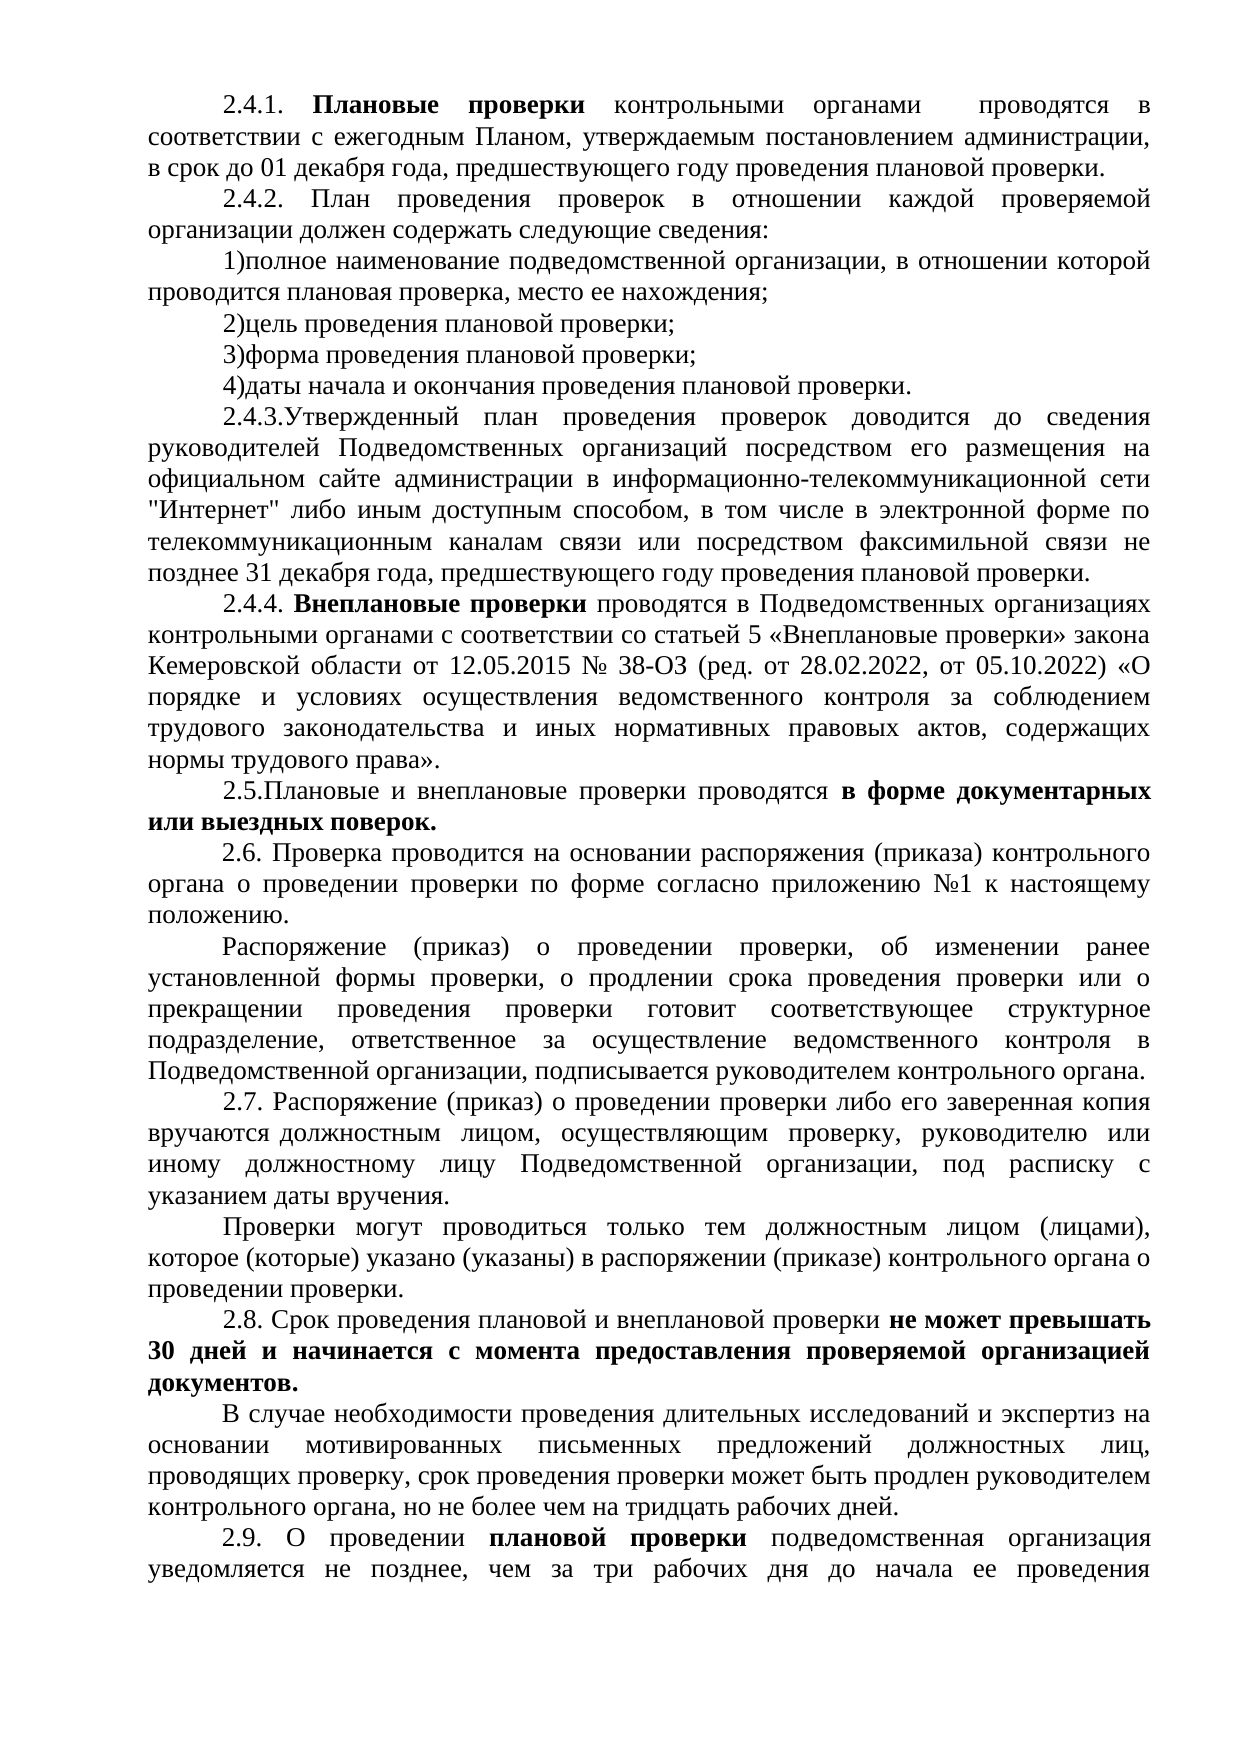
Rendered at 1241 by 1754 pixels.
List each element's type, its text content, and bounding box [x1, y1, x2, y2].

text Распоряжение (приказ) о проведении проверки, об изменении ранее установленной формы проверки, о продлении срока проведения проверки или о прекращении проведения проверки готовит соответствующее структурное подразделение, ответственное за осуществление ведомственного контроля в Подведомственной организации, подписывается руководителем контрольного органа. [148, 929, 1152, 1085]
text 4)даты начала и окончания проведения плановой проверки. [148, 369, 1152, 400]
text 1)полное наименование подведомственной организации, в отношении которой проводится плановая проверка, место ее нахождения; [148, 244, 1152, 307]
text В случае необходимости проведения длительных исследований и экспертиз на основании мотивированных письменных предложений должностных лиц, проводящих проверку, срок проведения проверки может быть продлен руководителем контрольного органа, но не более чем на тридцать рабочих дней. [148, 1397, 1152, 1521]
text 2.4.1. Плановые проверки контрольными органами проводятся в соответствии с ежегодным Планом, утверждаемым постановлением администрации, в срок до 01 декабря года, предшествующего году проведения плановой проверки. [148, 89, 1152, 182]
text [148, 1521, 1152, 1584]
text 2.5.Плановые и внеплановые проверки проводятся в форме документарных или выездных поверок. [148, 774, 1152, 836]
text 2)цель проведения плановой проверки; [148, 307, 1152, 338]
text 2.6. Проверка проводится на основании распоряжения (приказа) контрольного органа о проведении проверки по форме согласно приложению №1 к настоящему положению. [148, 836, 1152, 929]
text 3)форма проведения плановой проверки; [148, 338, 1152, 369]
text 2.4.3.Утвержденный план проведения проверок доводится до сведения руководителей Подведомственных организаций посредством его размещения на официальном сайте администрации в информационно-телекоммуникационной сети "Интернет" либо иным доступным способом, в том числе в электронной форме по телекоммуникационным каналам связи или посредством факсимильной связи не позднее 31 декабря года, предшествующего году проведения плановой проверки. [148, 400, 1152, 587]
text Проверки могут проводиться только тем должностным лицом (лицами), которое (которые) указано (указаны) в распоряжении (приказе) контрольного органа о проведении проверки. [148, 1210, 1152, 1303]
text 2.4.2. План проведения проверок в отношении каждой проверяемой организации должен содержать следующие сведения: [148, 182, 1152, 244]
text 2.7. Распоряжение (приказ) о проведении проверки либо его заверенная копия вручаются должностным лицом, осуществляющим проверку, руководителю или иному должностному лицу Подведомственной организации, под расписку с указанием даты вручения. [148, 1085, 1152, 1210]
text 2.4.4. Внеплановые проверки проводятся в Подведомственных организациях контрольными органами с соответствии со статьей 5 «Внеплановые проверки» закона Кемеровской области от 12.05.2015 № 38-ОЗ (ред. от 28.02.2022, от 05.10.2022) «О порядке и условиях осуществления ведомственного контроля за соблюдением трудового законодательства и иных нормативных правовых актов, содержащих нормы трудового права». [148, 587, 1152, 774]
text 2.8. Срок проведения плановой и внеплановой проверки не может превышать 30 дней и начинается с момента предоставления проверяемой организацией документов. [148, 1303, 1152, 1397]
